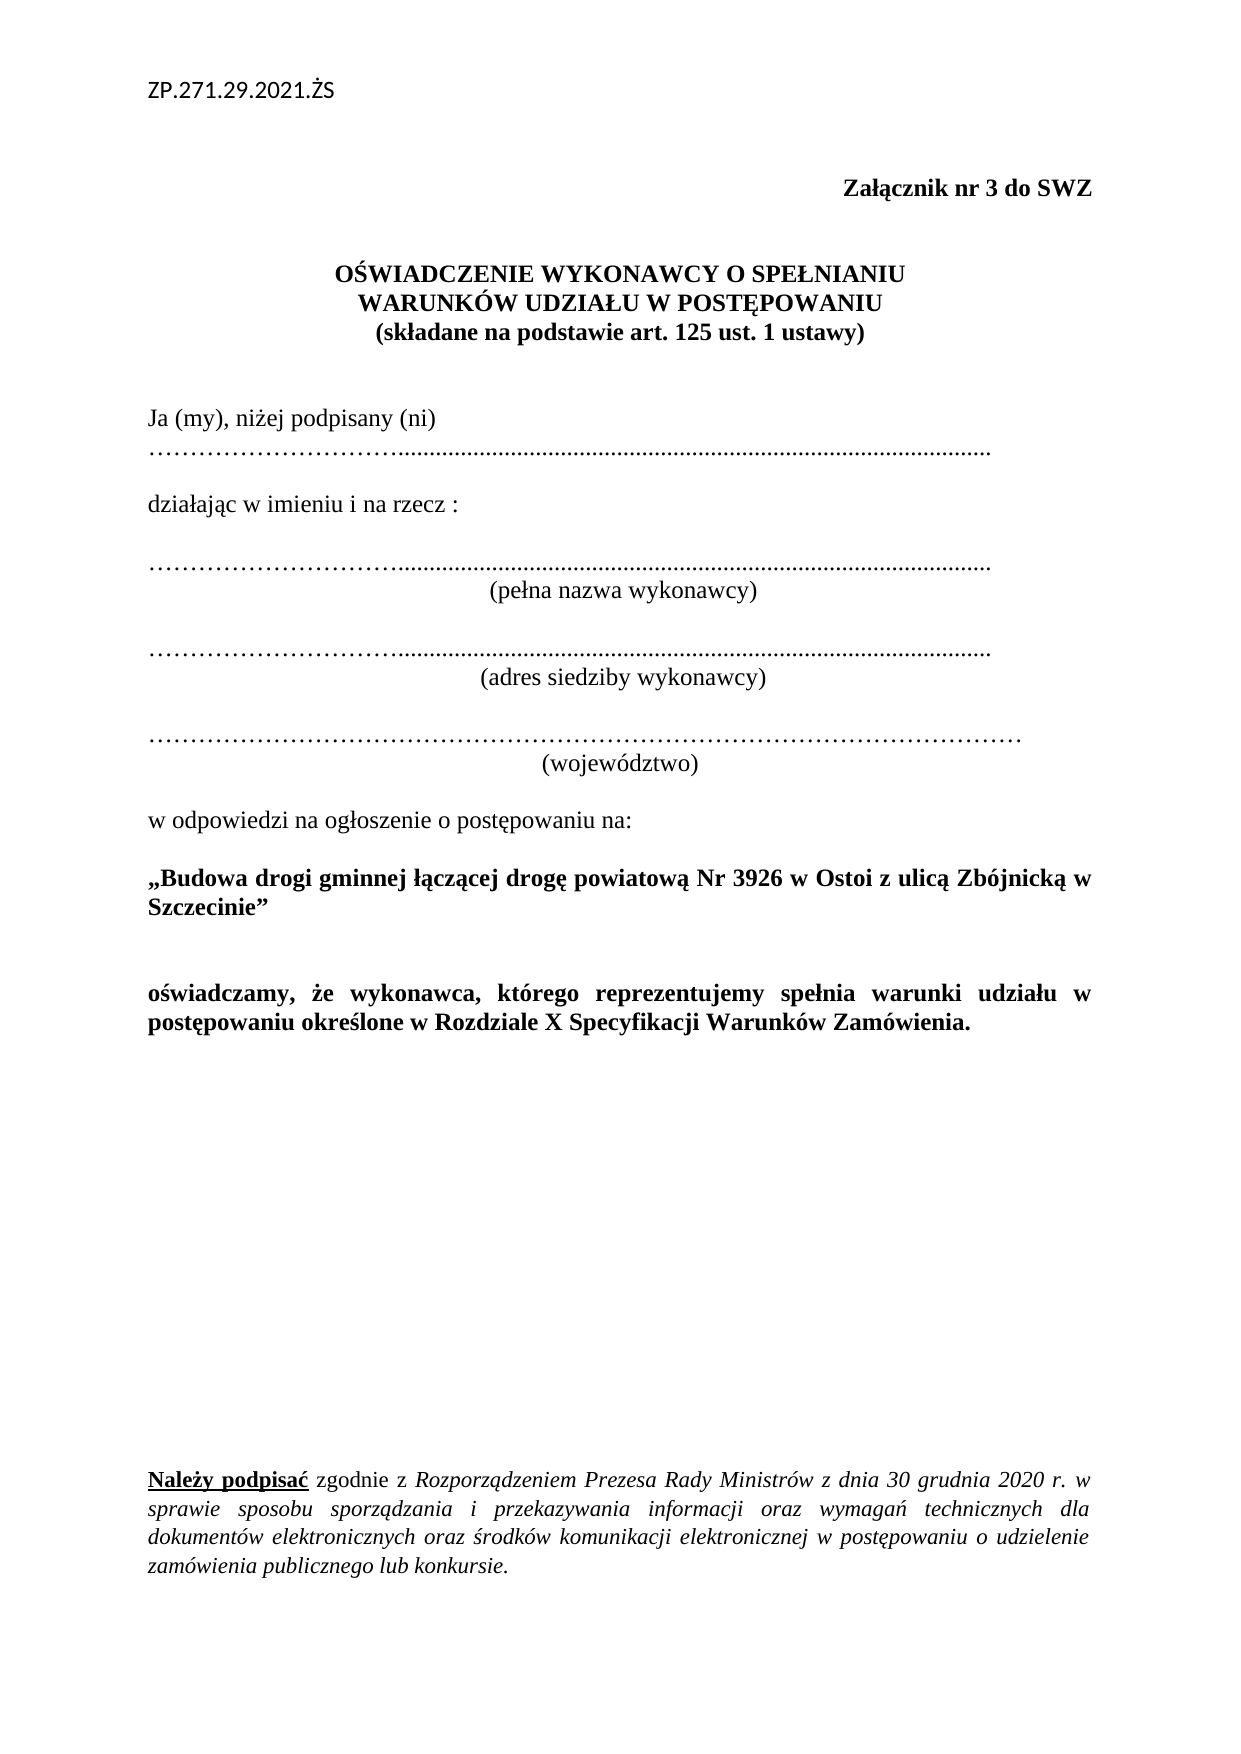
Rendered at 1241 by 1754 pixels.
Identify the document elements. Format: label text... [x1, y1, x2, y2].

text (adres siedziby wykonawcy) [148, 662, 1093, 690]
text Załącznik nr 3 do SWZ [148, 173, 1093, 202]
text OŚWIADCZENIE WYKONAWCY O SPEŁNIANIU [148, 259, 1093, 288]
text Należy podpisać zgodnie z Rozporządzeniem Prezesa Rady Ministrów z dnia 30 grudnia 2020 r. w sprawie sposobu sporządzania i przekazywania informacji oraz wymagań technicznych dla dokumentów elektronicznych oraz środków komunikacji elektronicznej w postępowaniu o udzielenie zamówienia publicznego lub konkursie. [148, 1467, 1093, 1578]
text Ja (my), niżej podpisany (ni) …………………………............................................................................................... [148, 403, 1093, 460]
text WARUNKÓW UDZIAŁU W POSTĘPOWANIU [148, 288, 1093, 317]
text (pełna nazwa wykonawcy) [148, 575, 1093, 604]
text …………………………............................................................................................... [148, 633, 1093, 662]
text działając w imieniu i na rzecz : [148, 489, 1093, 518]
text „Budowa drogi gminnej łączącej drogę powiatową Nr 3926 w Ostoi z ulicą Zbójnicką w Szczecinie” [148, 863, 1093, 920]
text oświadczamy, że wykonawca, którego reprezentujemy spełnia warunki udziału w postępowaniu określone w Rozdziale X Specyfikacji Warunków Zamówienia. [148, 978, 1093, 1035]
text (składane na podstawie art. 125 ust. 1 ustawy) [148, 317, 1093, 345]
text …………………………………………………………………………………………… [148, 719, 1093, 748]
text (województwo) [148, 748, 1093, 777]
text w odpowiedzi na ogłoszenie o postępowaniu na: [148, 805, 1093, 834]
text …………………………............................................................................................... [148, 547, 1093, 575]
